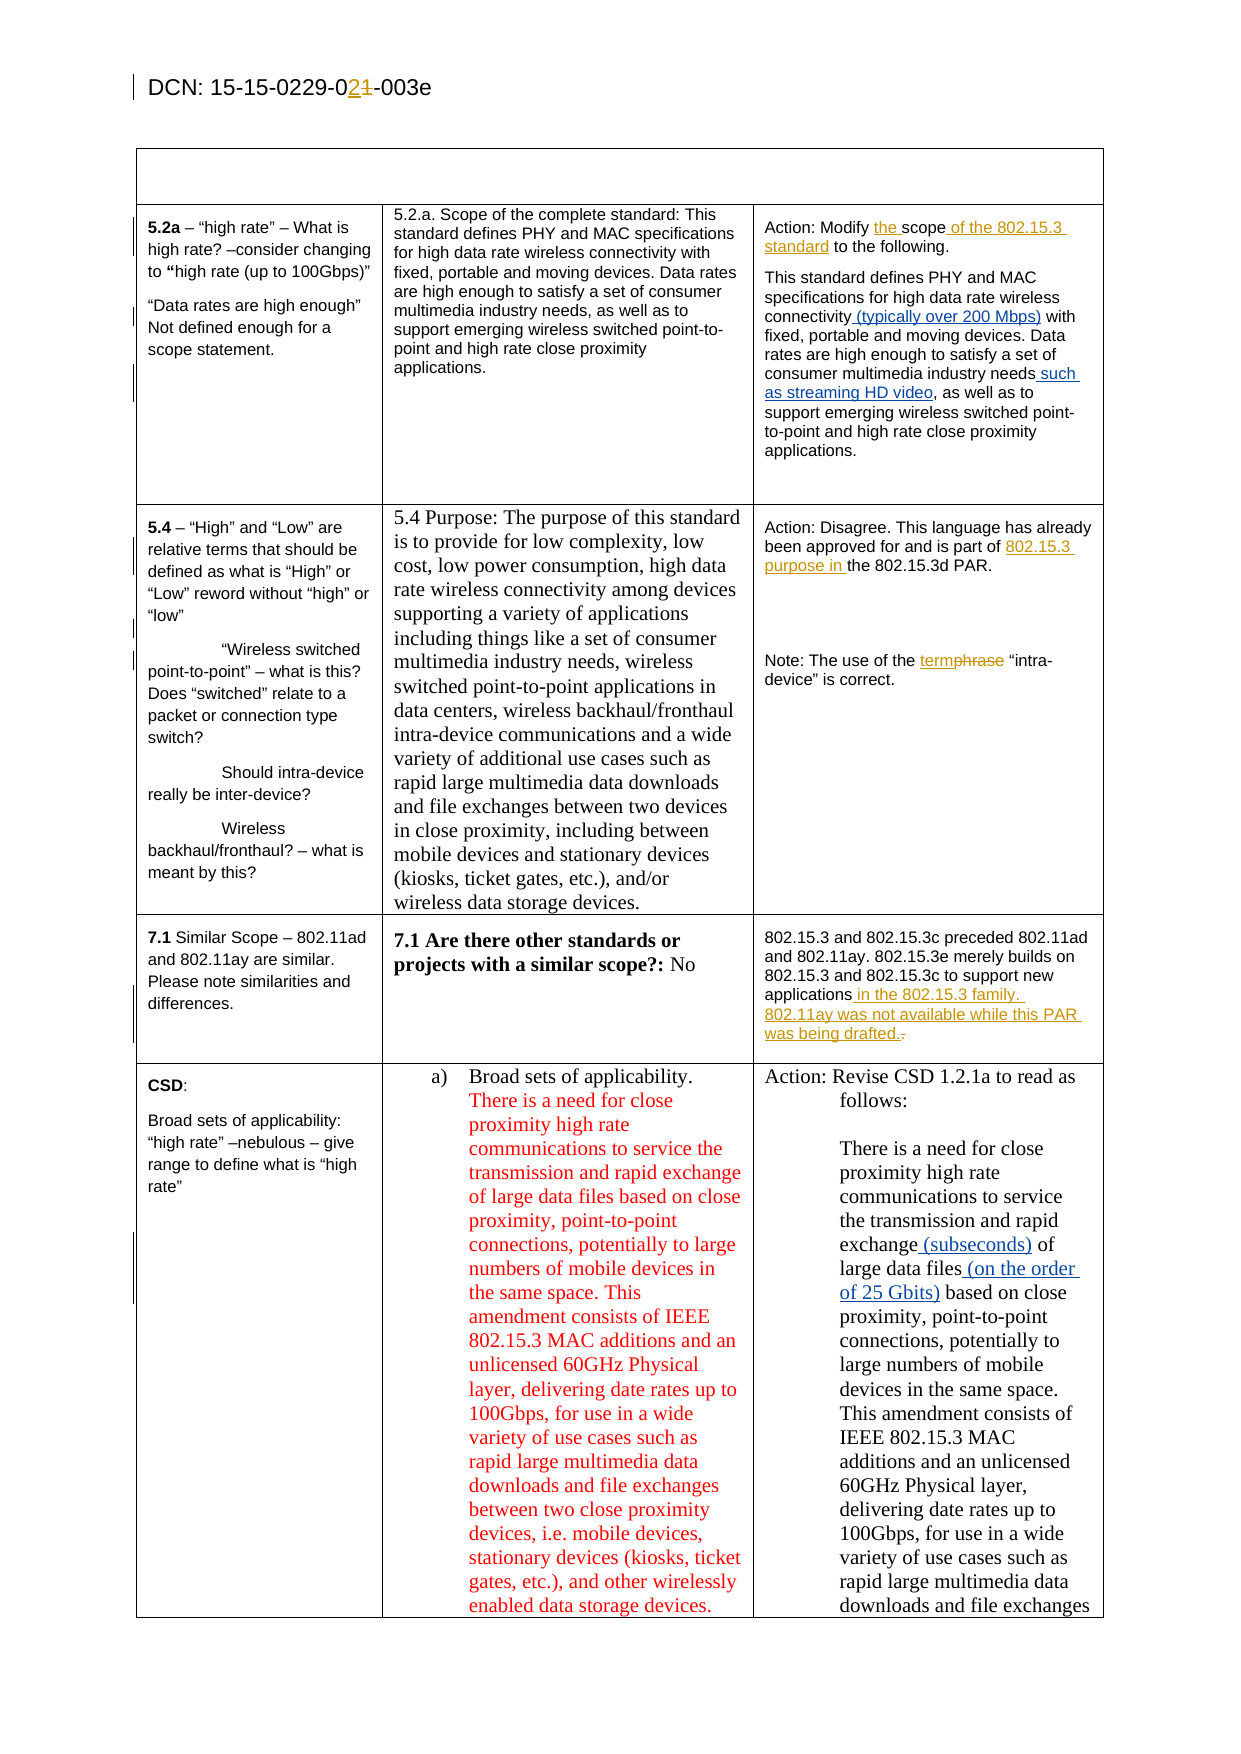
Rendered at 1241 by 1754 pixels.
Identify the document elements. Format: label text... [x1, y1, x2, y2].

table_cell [137, 1064, 382, 1617]
table_cell 5.2a – “high rate” – What is high rate? –consider changing to “high rate (up to 100Gbps)” “Data rates are high enough” Not defined enough for a scope statement. [137, 205, 382, 504]
table_cell 7.1 Similar Scope – 802.11ad and 802.11ay are similar. Please note similarities and differences. [137, 915, 382, 1063]
table_cell Action: Disagree. This language has already been approved for and is part of the 802.15.3d PAR. Note: The use of the “intra-device” is correct. [754, 505, 1103, 914]
table_cell Action: Modify scope to the following. This standard defines PHY and MAC specifications for high data rate wireless connectivity with fixed, portable and moving devices. Data rates are high enough to satisfy a set of consumer multimedia industry needs, as well as to support emerging wireless switched point-to-point and high rate close proximity applications. [754, 205, 1103, 504]
table_cell 802.15.3 and 802.15.3c preceded 802.11ad and 802.11ay. 802.15.3e merely builds on 802.15.3 and 802.15.3c to support new applications [754, 915, 1103, 1063]
table_cell 5.4 – “High” and “Low” are relative terms that should be defined as what is “High” or “Low” reword without “high” or “low” “Wireless switched point-to-point” – what is this? Does “switched” relate to a packet or connection type switch? Should intra-device really be inter-device? Wireless backhaul/fronthaul? – what is meant by this? [137, 505, 382, 914]
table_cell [137, 149, 1103, 204]
table_cell 5.4 Purpose: The purpose of this standard is to provide for low complexity, low cost, low power consumption, high data rate wireless connectivity among devices supporting a variety of applications including things like a set of consumer multimedia industry needs, wireless switched point-to-point applications in data centers, wireless backhaul/fronthaul intra-device communications and a wide variety of additional use cases such as rapid large multimedia data downloads and file exchanges between two devices in close proximity, including between mobile devices and stationary devices (kiosks, ticket gates, etc.), and/or wireless data storage devices. [383, 505, 753, 914]
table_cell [383, 1064, 753, 1617]
table_cell 5.2.a. Scope of the complete standard: This standard defines PHY and MAC specifications for high data rate wireless connectivity with fixed, portable and moving devices. Data rates are high enough to satisfy a set of consumer multimedia industry needs, as well as to support emerging wireless switched point-to-point and high rate close proximity applications. [383, 205, 753, 504]
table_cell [754, 1064, 1103, 1617]
table_cell 7.1 Are there other standards or projects with a similar scope?: No [383, 915, 753, 1063]
